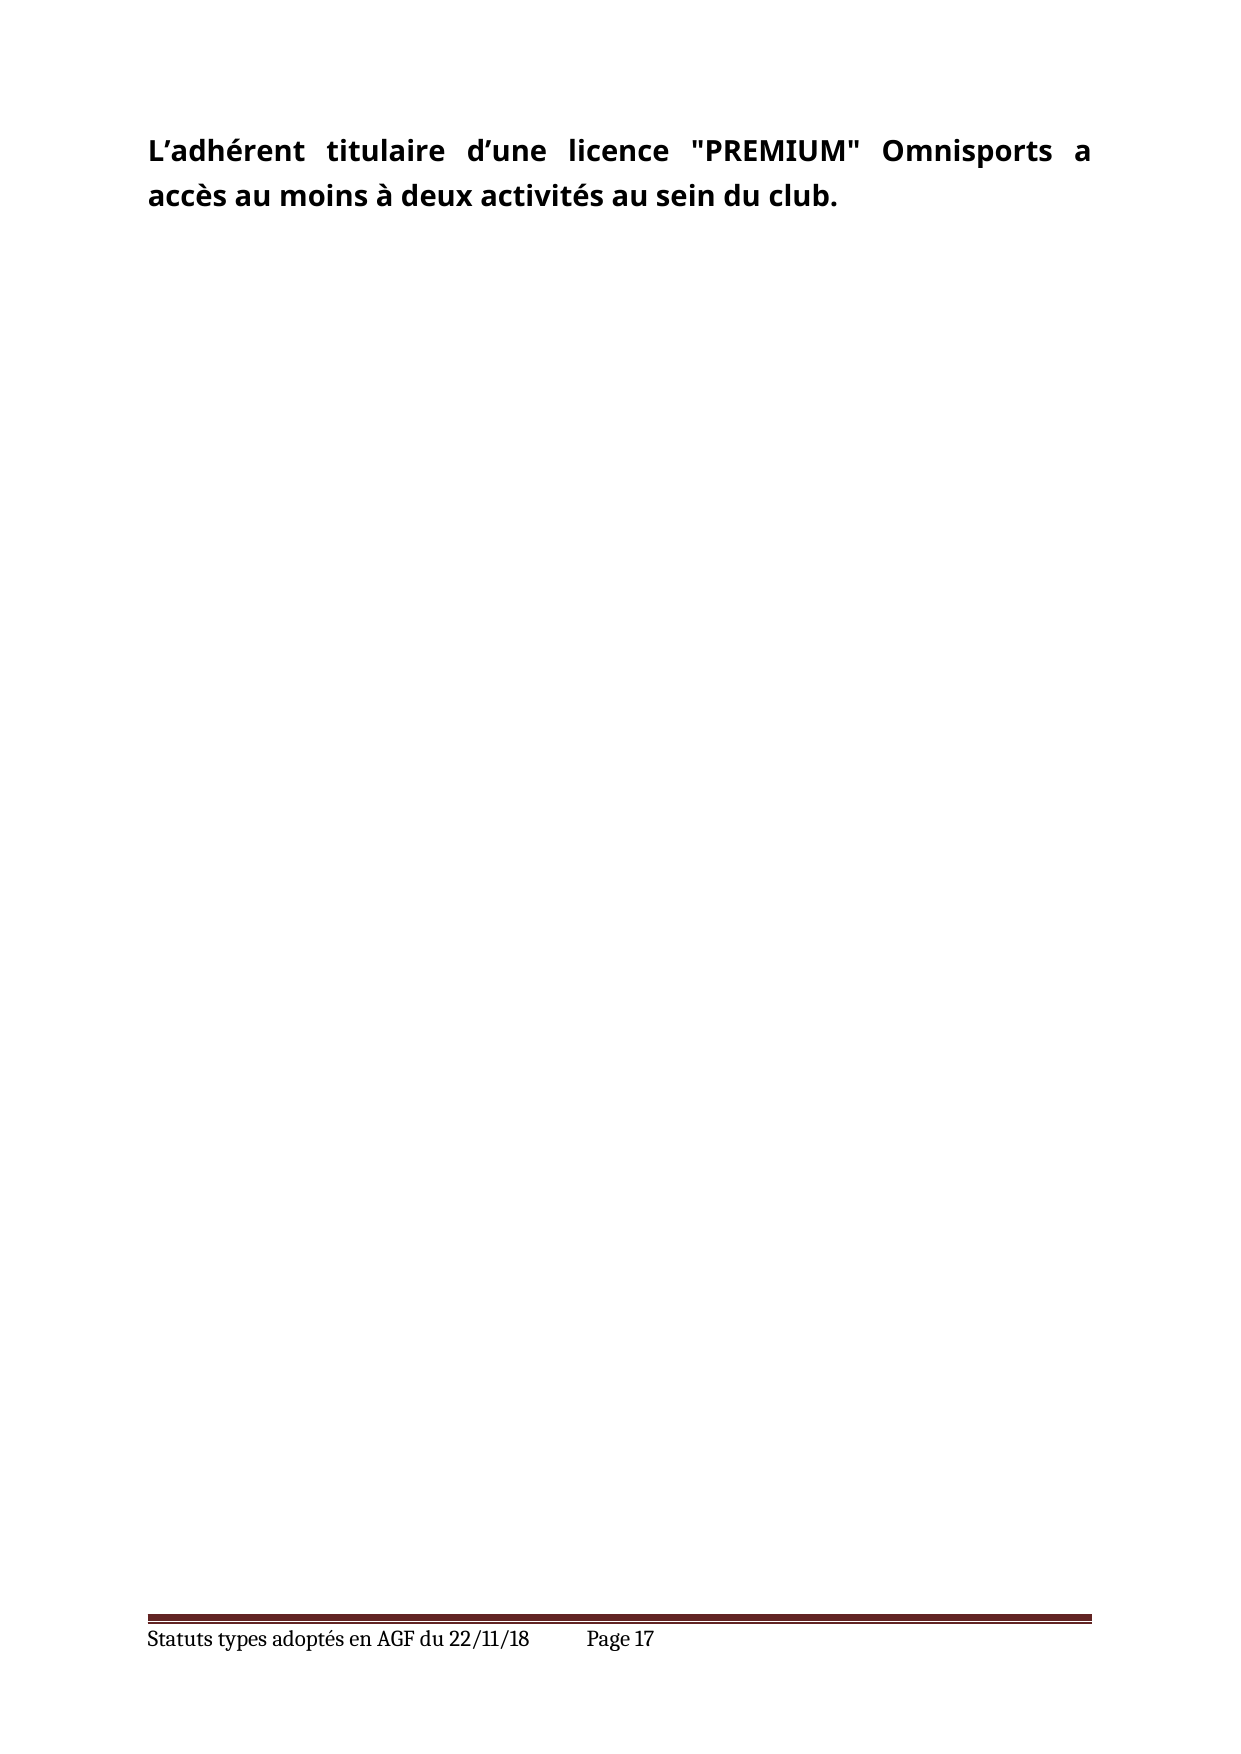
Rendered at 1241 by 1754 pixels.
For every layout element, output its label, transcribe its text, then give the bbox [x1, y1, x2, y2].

text L’adhérent titulaire d’une licence "PREMIUM" Omnisports a accès au moins à deux activités au sein du club. [148, 130, 1092, 215]
